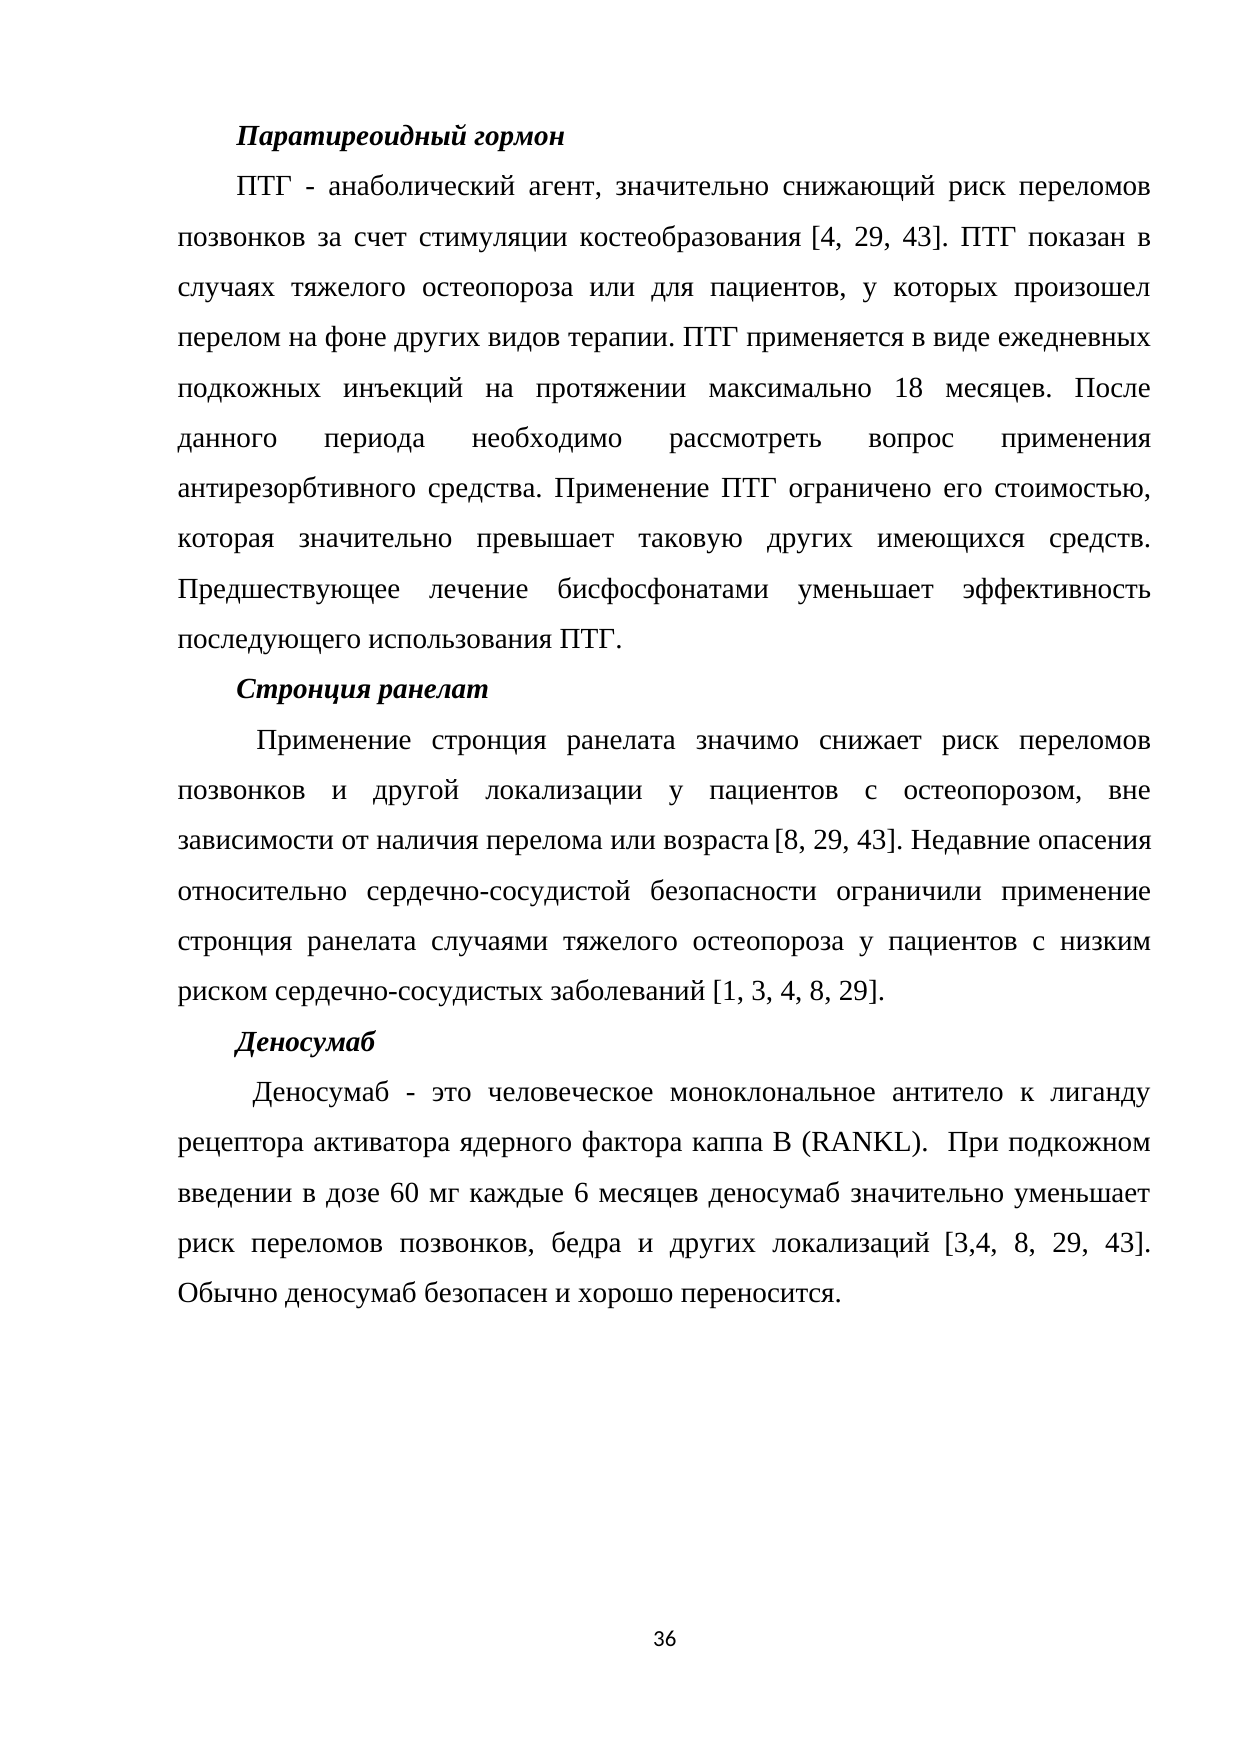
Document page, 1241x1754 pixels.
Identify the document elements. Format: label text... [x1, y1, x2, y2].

text ПТГ - анаболический агент, значительно снижающий риск переломов позвонков за счет стимуляции костеобразования [4, 29, 43]. ПТГ показан в случаях тяжелого остеопороза или для пациентов, у которых произошел перелом на фоне других видов терапии. ПТГ применяется в виде ежедневных подкожных инъекций на протяжении максимально 18 месяцев. После данного периода необходимо рассмотреть вопрос применения антирезорбтивного средства. Применение ПТГ ограничено его стоимостью, которая значительно превышает таковую других имеющихся средств. Предшествующее лечение бисфосфонатами уменьшает эффективность последующего использования ПТГ. [177, 168, 1152, 655]
text Паратиреоидный гормон [177, 118, 1152, 152]
text Применение стронция ранелата значимо снижает риск переломов позвонков и другой локализации у пациентов с остеопорозом, вне зависимости от наличия перелома или возраста [8, 29, 43]. Недавние опасения относительно сердечно-сосудистой безопасности ограничили применение стронция ранелата случаями тяжелого остеопороза у пациентов с низким риском сердечно-сосудистых заболеваний [1, 3, 4, 8, 29]. [177, 722, 1152, 1007]
text Деносумаб - это человеческое моноклональное антитело к лиганду рецептора активатора ядерного фактора каппа В (RANKL). При подкожном введении в дозе 60 мг каждые 6 месяцев деносумаб значительно уменьшает риск переломов позвонков, бедра и других локализаций [3,4, 8, 29, 43]. Обычно деносумаб безопасен и хорошо переносится. [177, 1074, 1152, 1309]
text Деносумаб [177, 1024, 1152, 1057]
text Стронция ранелат [177, 672, 1152, 705]
